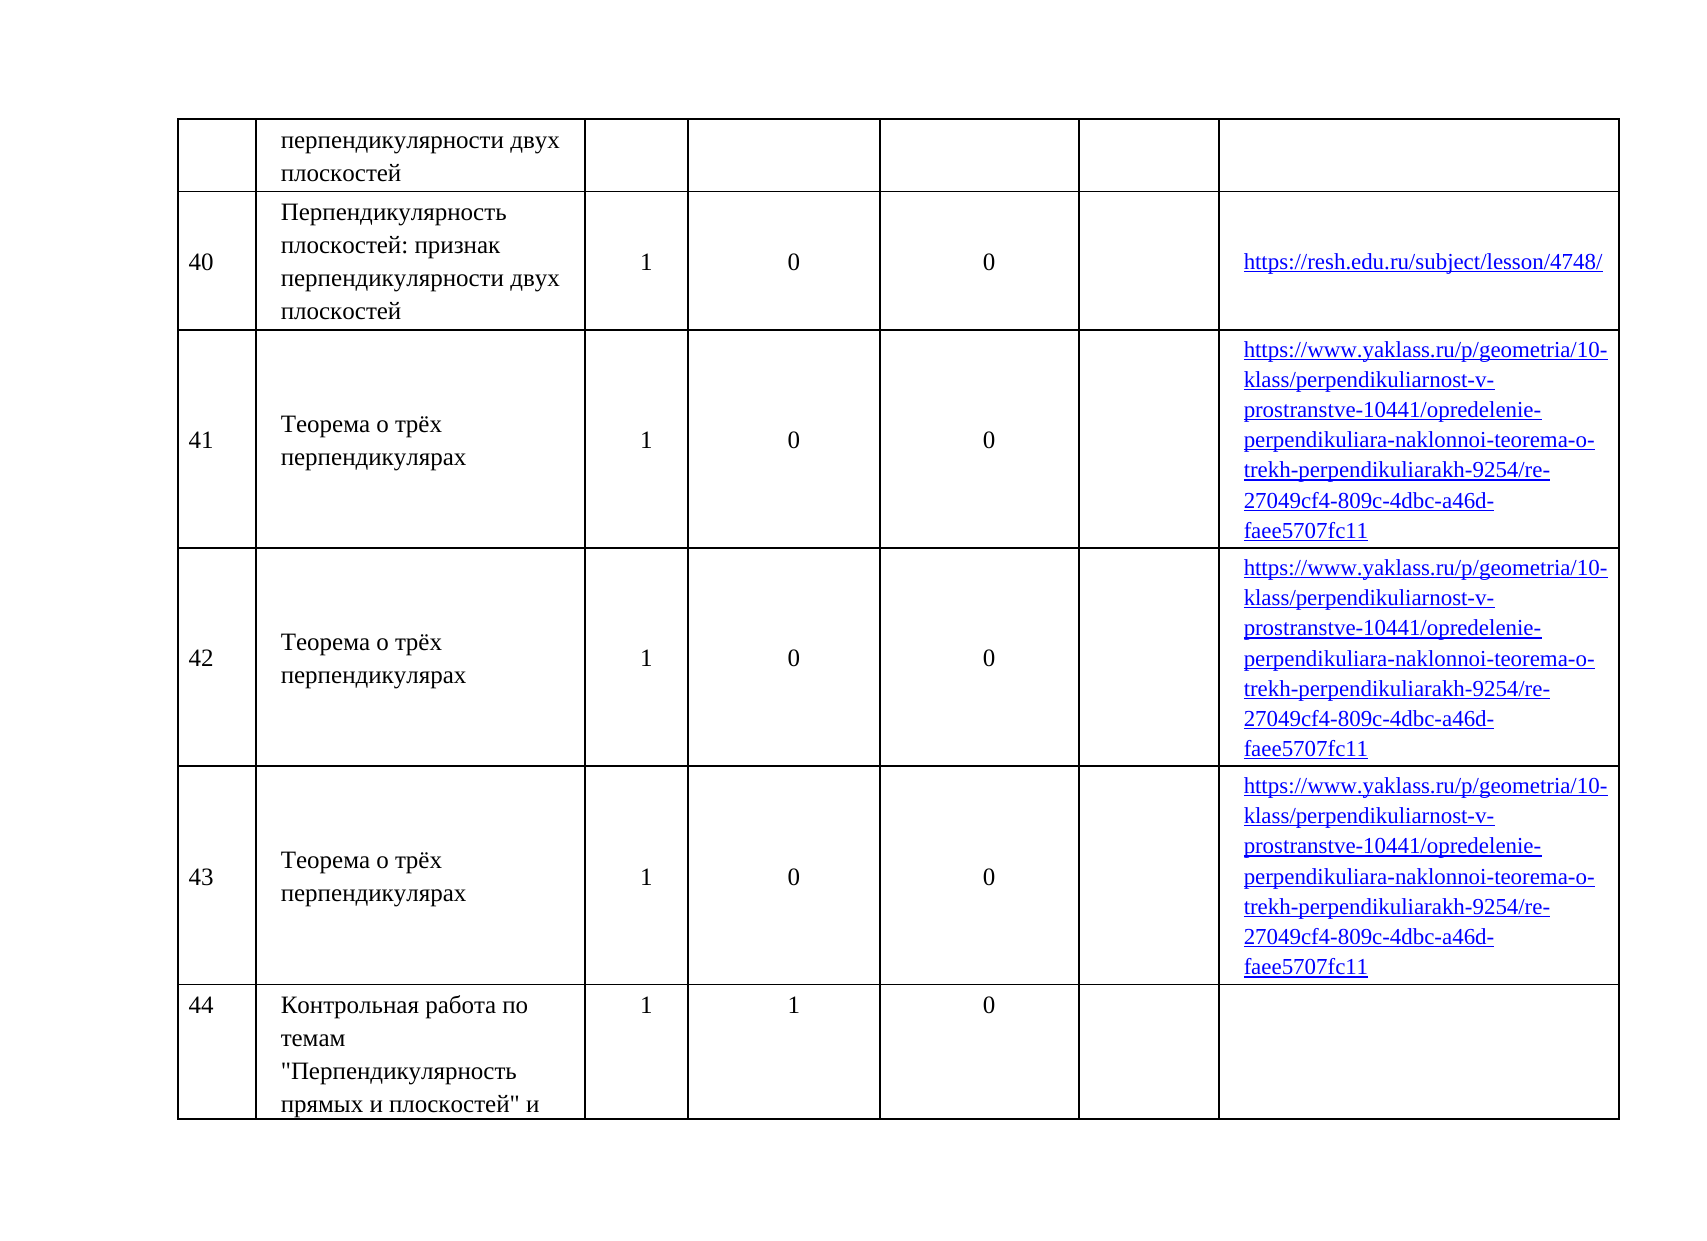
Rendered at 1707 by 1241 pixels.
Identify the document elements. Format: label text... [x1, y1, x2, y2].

table_cell 0 [689, 331, 879, 547]
table_cell Теорема о трёх перпендикулярах [257, 331, 584, 547]
table_cell 1 [586, 767, 687, 984]
table_cell 0 [689, 192, 879, 329]
table_cell 0 [689, 549, 879, 765]
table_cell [257, 192, 584, 329]
table_cell 42 [179, 549, 255, 765]
table_cell 0 [881, 331, 1078, 547]
table_cell 40 [179, 192, 255, 329]
table_cell Теорема о трёх перпендикулярах [257, 767, 584, 984]
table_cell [1220, 192, 1618, 329]
table_cell Теорема о трёх перпендикулярах [257, 549, 584, 765]
table_cell https://www.yaklass.ru/p/geometria/10-klass/perpendikuliarnost-v-prostranstve-10441/opredelenie-perpendikuliara-naklonnoi-teorema-o-trekh-perpendikuliarakh-9254/re-27049cf4-809c-4dbc-a46d-faee5707fc11 [1220, 331, 1618, 547]
table_cell [1080, 192, 1218, 329]
table_cell 1 [689, 985, 879, 1118]
table_cell 0 [881, 767, 1078, 984]
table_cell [1220, 120, 1618, 191]
table_cell 0 [881, 985, 1078, 1118]
table_cell 1 [586, 331, 687, 547]
table_cell 1 [586, 120, 687, 191]
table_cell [257, 120, 584, 191]
table_cell 0 [881, 120, 1078, 191]
table_cell [1080, 767, 1218, 984]
table_cell 41 [179, 331, 255, 547]
table_cell [1220, 985, 1618, 1118]
table_cell 1 [586, 549, 687, 765]
table_cell 44 [179, 985, 255, 1118]
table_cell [257, 985, 584, 1118]
table_cell [1080, 331, 1218, 547]
table_cell 1 [586, 192, 687, 329]
table_cell https://www.yaklass.ru/p/geometria/10-klass/perpendikuliarnost-v-prostranstve-10441/opredelenie-perpendikuliara-naklonnoi-teorema-o-trekh-perpendikuliarakh-9254/re-27049cf4-809c-4dbc-a46d-faee5707fc11 [1220, 549, 1618, 765]
table_cell 1 [586, 985, 687, 1118]
table_cell 0 [881, 192, 1078, 329]
table_cell 43 [179, 767, 255, 984]
table_cell 0 [689, 120, 879, 191]
table_cell [1080, 120, 1218, 191]
table_cell [1080, 985, 1218, 1118]
table_cell https://www.yaklass.ru/p/geometria/10-klass/perpendikuliarnost-v-prostranstve-10441/opredelenie-perpendikuliara-naklonnoi-teorema-o-trekh-perpendikuliarakh-9254/re-27049cf4-809c-4dbc-a46d-faee5707fc11 [1220, 767, 1618, 984]
table_cell 39 [179, 120, 255, 191]
table_cell [1080, 549, 1218, 765]
table_cell 0 [689, 767, 879, 984]
table_cell 0 [881, 549, 1078, 765]
